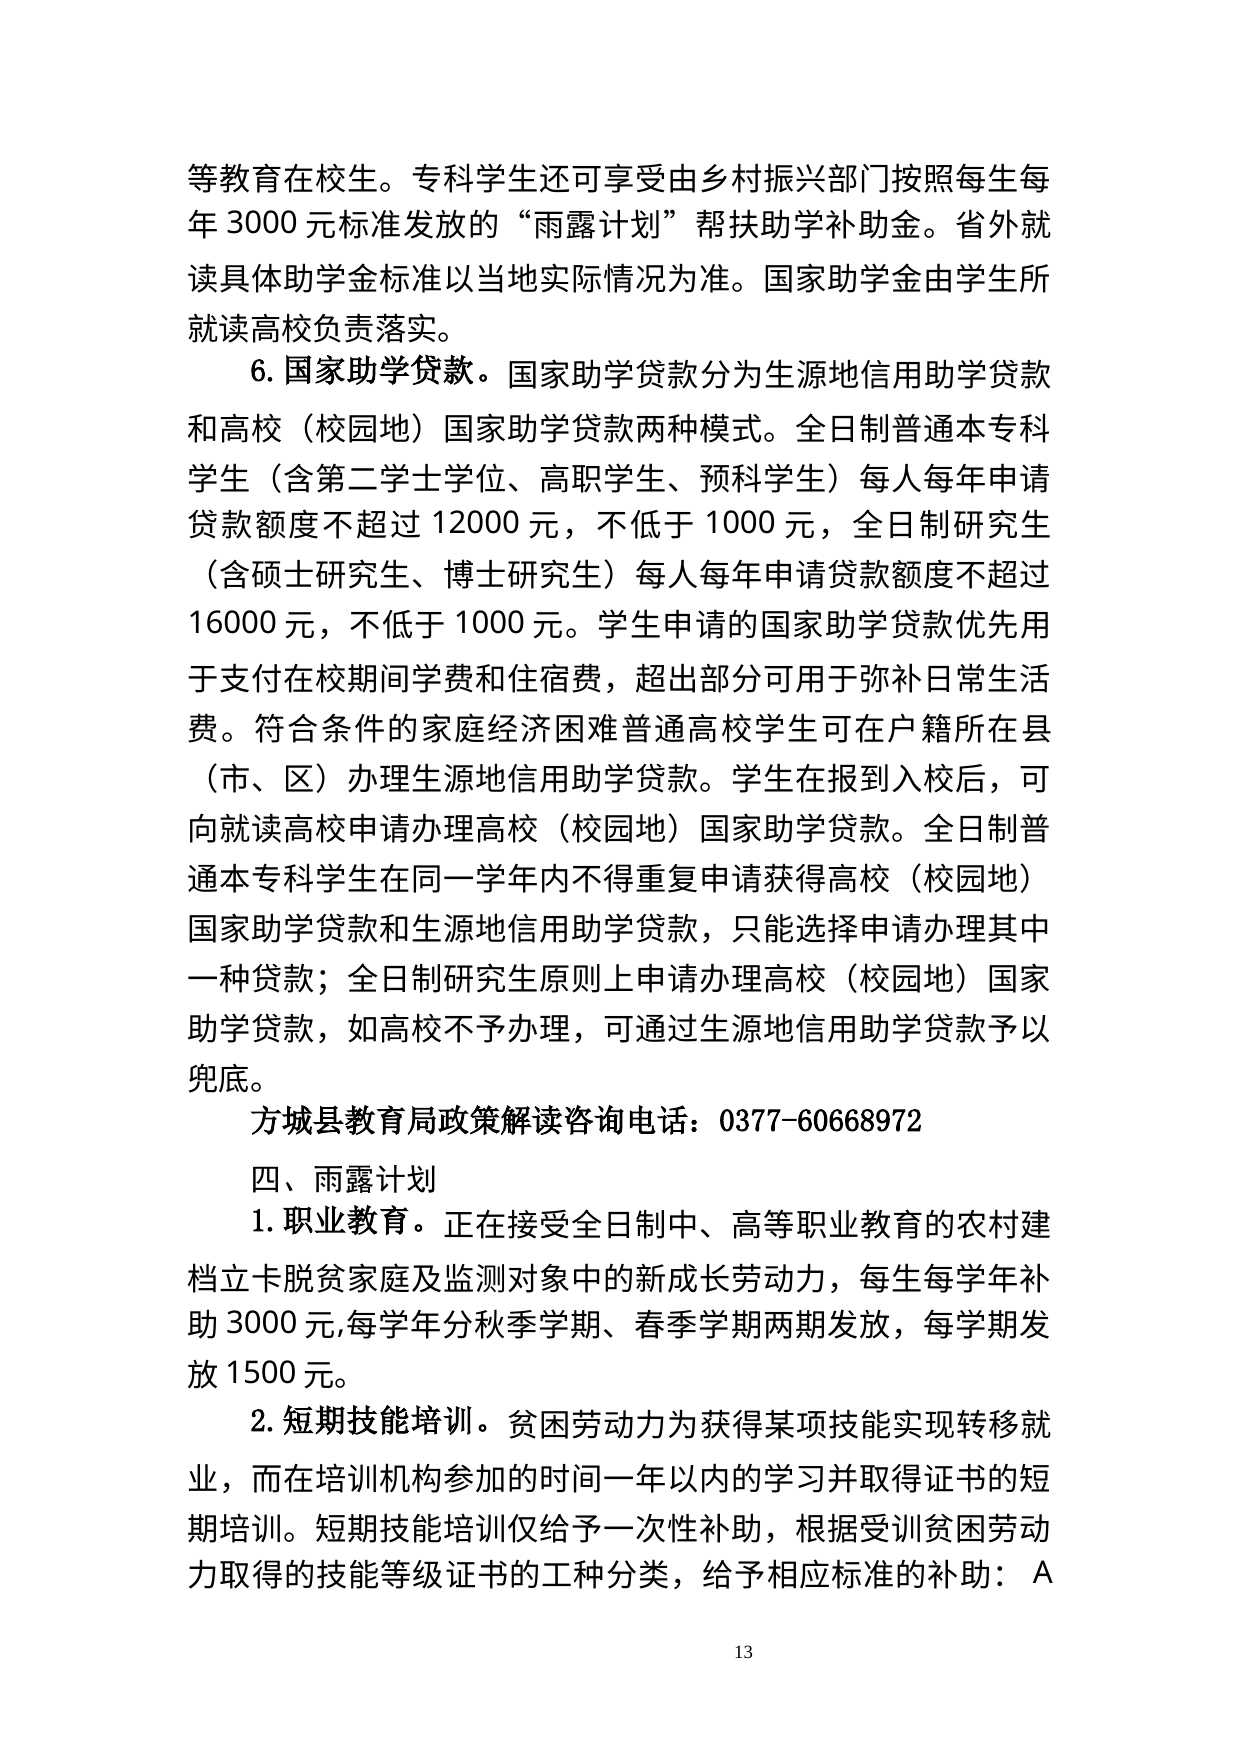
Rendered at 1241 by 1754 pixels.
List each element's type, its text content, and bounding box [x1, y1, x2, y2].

text 方城县教育局政策解读咨询电话：0377-60668972 [187, 1100, 1053, 1150]
text 6.国家助学贷款。国家助学贷款分为生源地信用助学贷款和高校（校园地）国家助学贷款两种模式。全日制普通本专科学生（含第二学士学位、高职学生、预科学生）每人每年申请贷款额度不超过12000元，不低于1000元，全日制研究生（含硕士研究生、博士研究生）每人每年申请贷款额度不超过16000元，不低于1000元。学生申请的国家助学贷款优先用于支付在校期间学费和住宿费，超出部分可用于弥补日常生活费。符合条件的家庭经济困难普通高校学生可在户籍所在县（市、区）办理生源地信用助学贷款。学生在报到入校后，可向就读高校申请办理高校（校园地）国家助学贷款。全日制普通本专科学生在同一学年内不得重复申请获得高校（校园地）国家助学贷款和生源地信用助学贷款，只能选择申请办理其中一种贷款；全日制研究生原则上申请办理高校（校园地）国家助学贷款，如高校不予办理，可通过生源地信用助学贷款予以兜底。 [187, 350, 1053, 1100]
text 1.职业教育。正在接受全日制中、高等职业教育的农村建档立卡脱贫家庭及监测对象中的新成长劳动力，每生每学年补助3000元,每学年分秋季学期、春季学期两期发放，每学期发放1500元。 [187, 1200, 1053, 1400]
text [187, 150, 1053, 350]
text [187, 1400, 1053, 1600]
text 四、雨露计划 [187, 1150, 1053, 1200]
